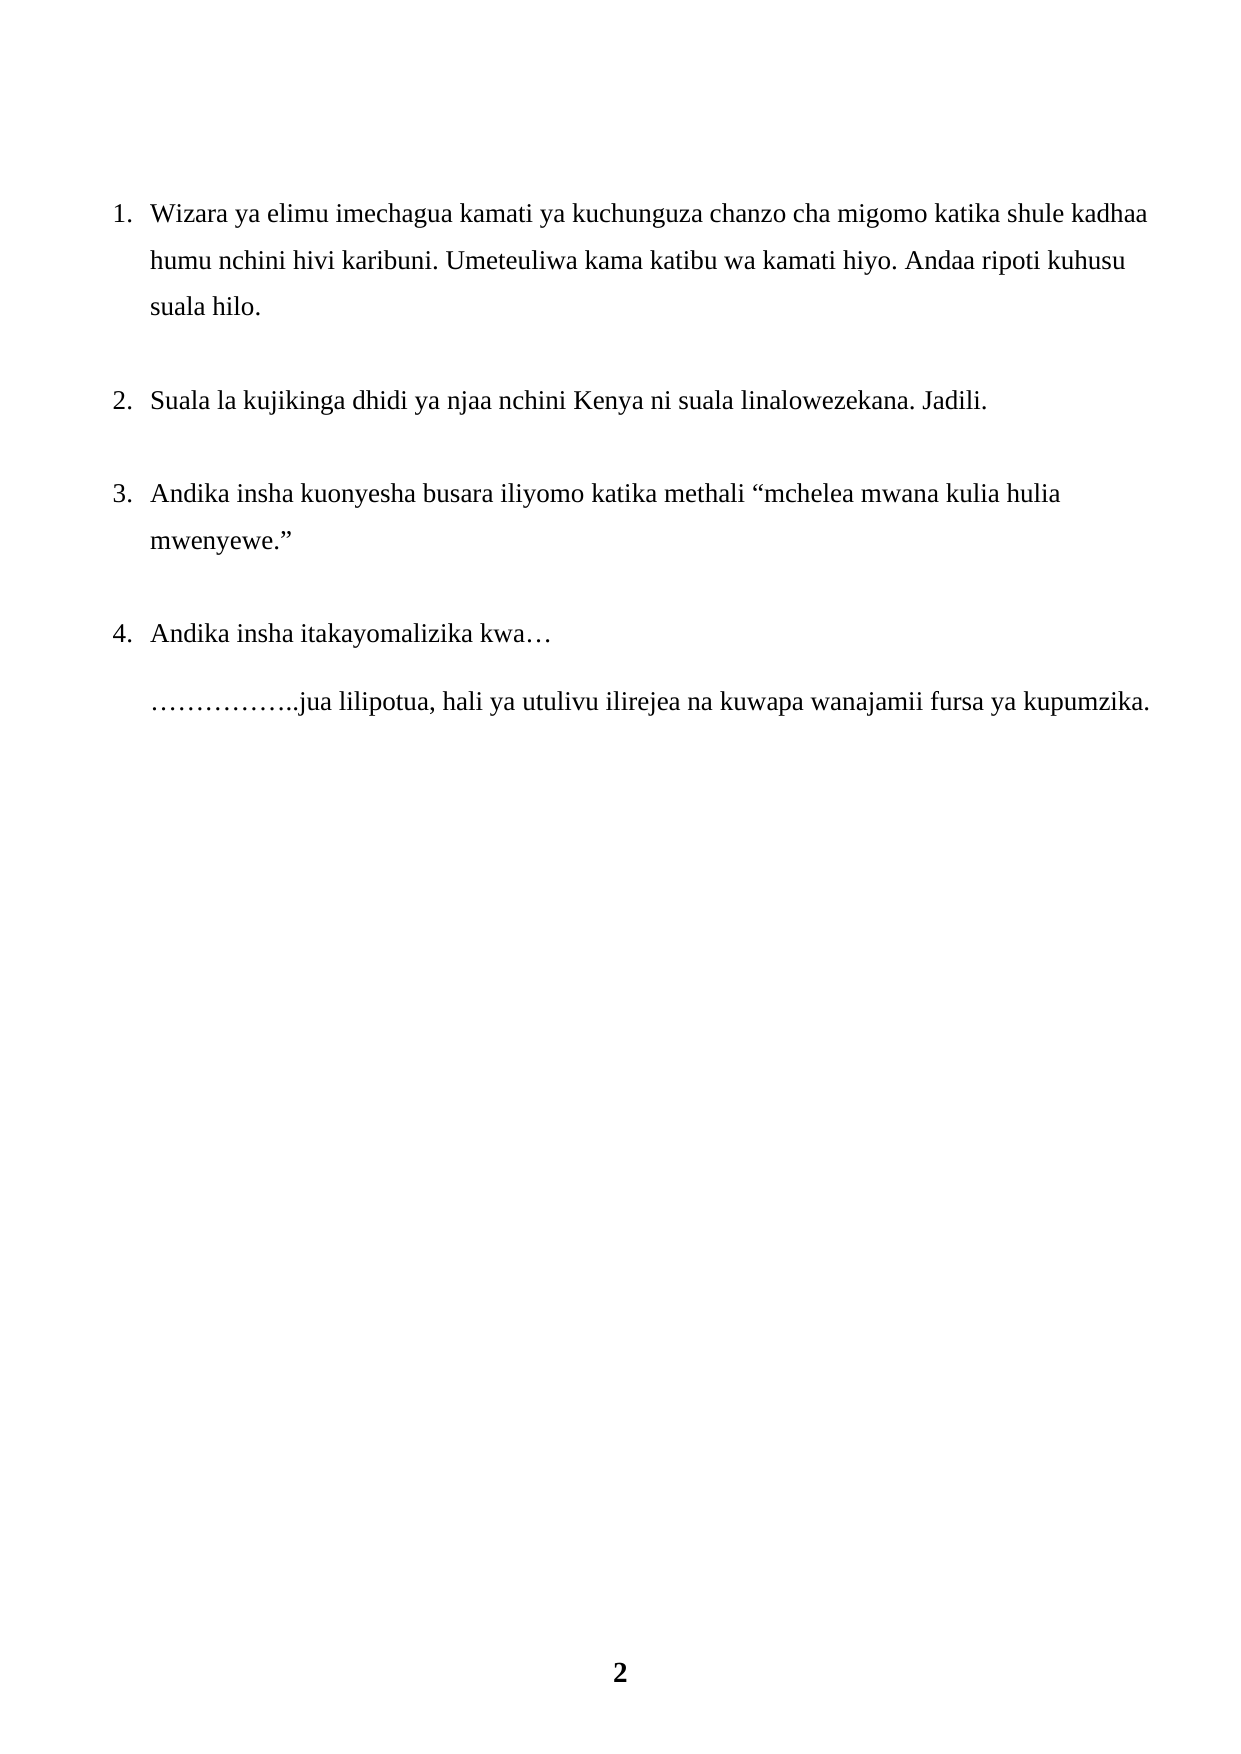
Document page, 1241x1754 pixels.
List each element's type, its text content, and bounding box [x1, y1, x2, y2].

list Andika insha itakayomalizika kwa… [112, 617, 1165, 648]
list Andika insha kuonyesha busara iliyomo katika methali “mchelea mwana kulia hulia mwenyewe.” [112, 477, 1165, 555]
list Wizara ya elimu imechagua kamati ya kuchunguza chanzo cha migomo katika shule kadhaa humu nchini hivi karibuni. Umeteuliwa kama katibu wa kamati hiyo. Andaa ripoti kuhusu suala . [112, 197, 1165, 322]
list Suala la kujikinga dhidi ya njaa nchini ni suala linalowezekana. Jadili. [112, 384, 1165, 415]
text ……………..jua lilipotua, hali ya utulivu ilirejea na kuwapa wanajamii fursa ya kupumzika. [150, 684, 1165, 716]
